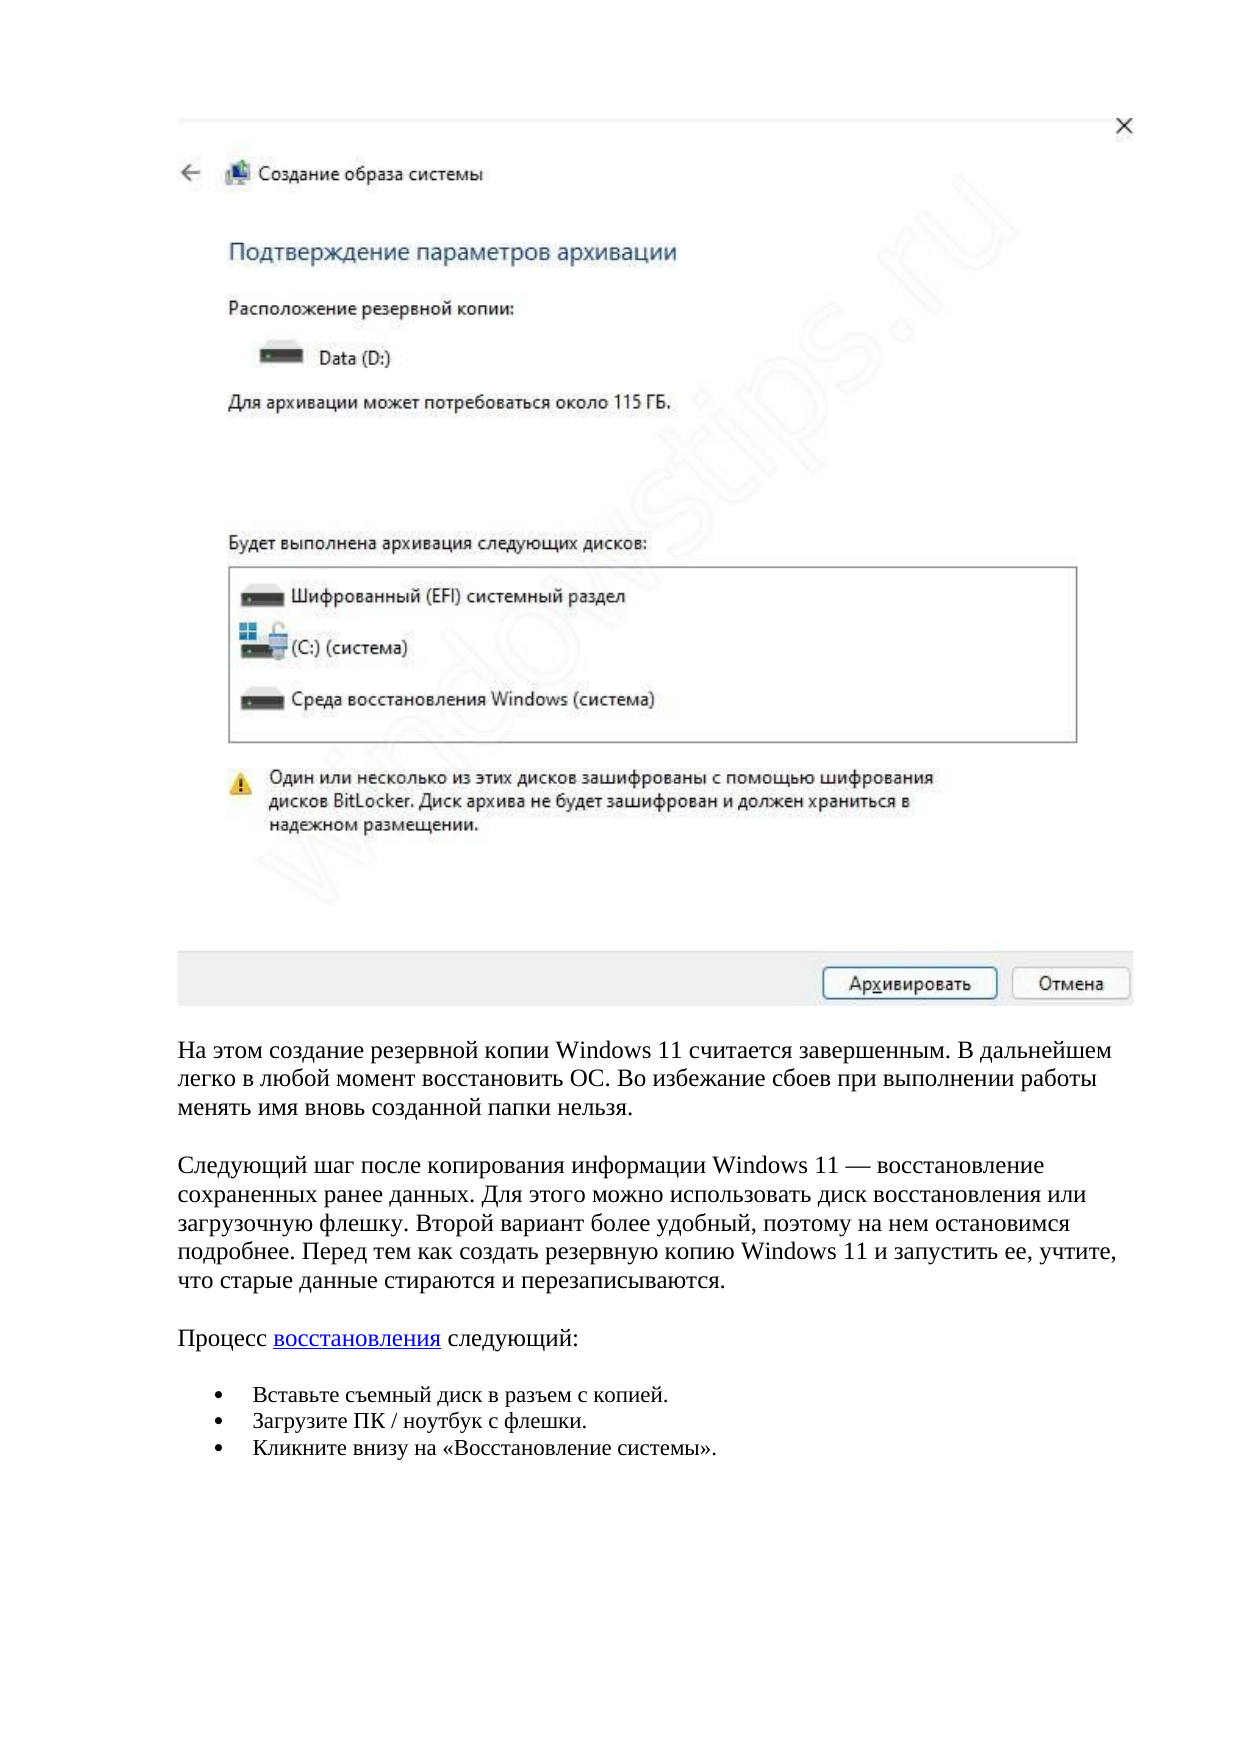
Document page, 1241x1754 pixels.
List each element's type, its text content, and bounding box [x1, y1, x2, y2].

text Процесс восстановления следующий: [177, 1323, 1152, 1352]
text На этом создание резервной копии Windows 11 считается завершенным. В дальнейшем легко в любой момент восстановить ОС. Во избежание сбоев при выполнении работы менять имя вновь созданной папки нельзя. [177, 1035, 1152, 1121]
list Кликните внизу на «Восстановление системы». [215, 1434, 1152, 1460]
text Следующий шаг после копирования информации Windows 11 — восстановление сохраненных ранее данных. Для этого можно использовать диск восстановления или загрузочную флешку. Второй вариант более удобный, поэтому на нем остановимся подробнее. Перед тем как создать резервную копию Windows 11 и запустить ее, учтите, что старые данные стираются и перезаписываются. [177, 1150, 1152, 1294]
list Загрузите ПК / ноутбук с флешки. [215, 1407, 1152, 1434]
list Вставьте съемный диск в разъем с копией. [215, 1381, 1152, 1407]
picture [177, 118, 1134, 1006]
